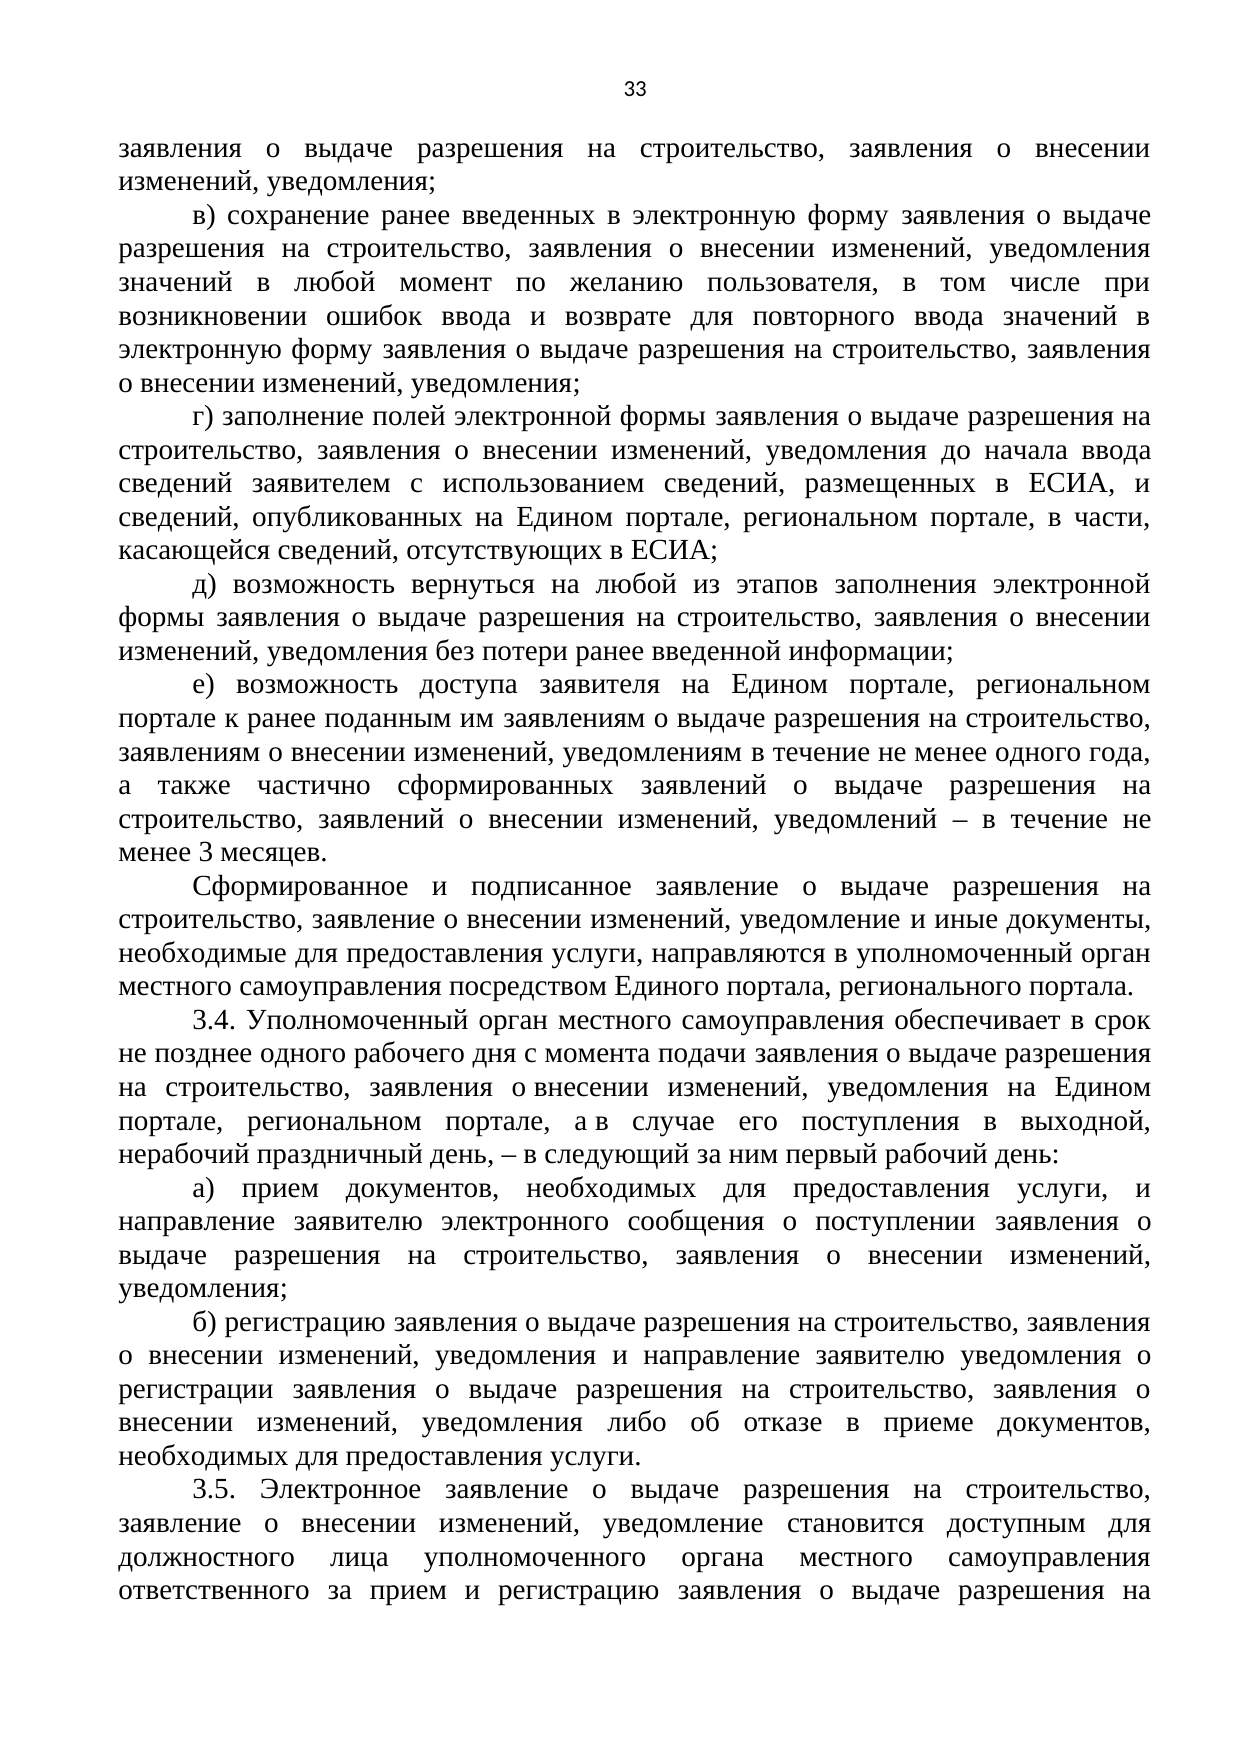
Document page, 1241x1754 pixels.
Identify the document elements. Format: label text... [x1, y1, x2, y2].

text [118, 130, 1152, 197]
text 3.4. Уполномоченный орган местного самоуправления обеспечивает в срок не позднее одного рабочего дня с момента подачи заявления о выдаче разрешения на строительство, заявления о внесении изменений, уведомления на Едином портале, региональном портале, а в случае его поступления в выходной, нерабочий праздничный день, – в следующий за ним первый рабочий день: [118, 1002, 1152, 1170]
text д) возможность вернуться на любой из этапов заполнения электронной формы заявления о выдаче разрешения на строительство, заявления о внесении изменений, уведомления без потери ранее введенной информации; [118, 566, 1152, 667]
text Сформированное и подписанное заявление о выдаче разрешения на строительство, заявление о внесении изменений, уведомление и иные документы, необходимые для предоставления услуги, направляются в уполномоченный орган местного самоуправления посредством Единого портала, регионального портала. [118, 868, 1152, 1002]
text е) возможность доступа заявителя на Едином портале, региональном портале к ранее поданным им заявлениям о выдаче разрешения на строительство, заявлениям о внесении изменений, уведомлениям в течение не менее одного года, а также частично сформированных заявлений о выдаче разрешения на строительство, заявлений о внесении изменений, уведомлений – в течение не менее 3 месяцев. [118, 667, 1152, 868]
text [118, 1472, 1152, 1606]
text б) регистрацию заявления о выдаче разрешения на строительство, заявления о внесении изменений, уведомления и направление заявителю уведомления о регистрации заявления о выдаче разрешения на строительство, заявления о внесении изменений, уведомления либо об отказе в приеме документов, необходимых для предоставления услуги. [118, 1304, 1152, 1472]
text в) сохранение ранее введенных в электронную форму заявления о выдаче разрешения на строительство, заявления о внесении изменений, уведомления значений в любой момент по желанию пользователя, в том числе при возникновении ошибок ввода и возврате для повторного ввода значений в электронную форму заявления о выдаче разрешения на строительство, заявления о внесении изменений, уведомления; [118, 197, 1152, 398]
text а) прием документов, необходимых для предоставления услуги, и направление заявителю электронного сообщения о поступлении заявления о выдаче разрешения на строительство, заявления о внесении изменений, уведомления; [118, 1170, 1152, 1304]
text г) заполнение полей электронной формы заявления о выдаче разрешения на строительство, заявления о внесении изменений, уведомления до начала ввода сведений заявителем с использованием сведений, размещенных в ЕСИА, и сведений, опубликованных на Едином портале, региональном портале, в части, касающейся сведений, отсутствующих в ЕСИА; [118, 398, 1152, 566]
